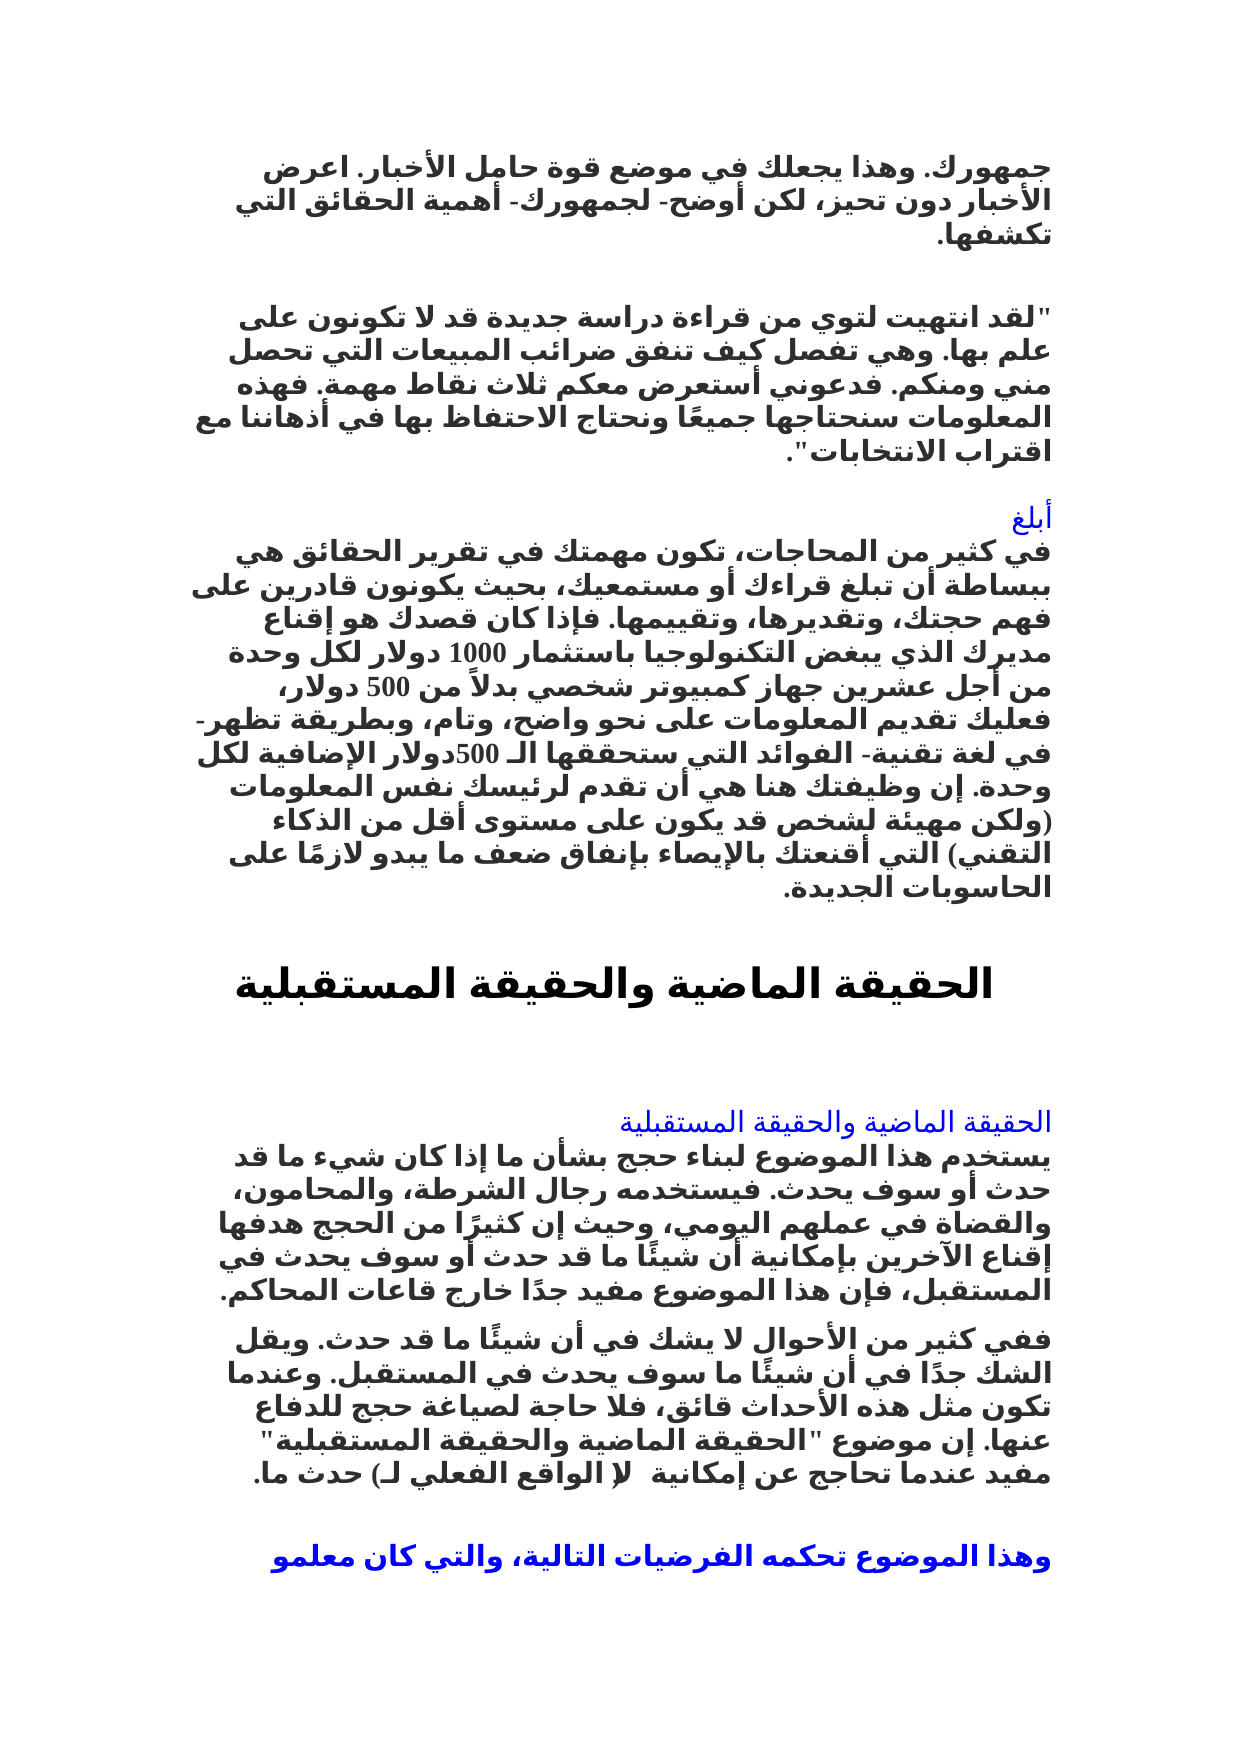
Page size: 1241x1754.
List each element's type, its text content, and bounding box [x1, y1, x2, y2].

text الحقيقة الماضية والحقيقة المستقبلية يستخدم هذا الموضوع لبناء حجج بشأن ما إذا كان شيء ما قد حدث أو سوف يحدث. فيستخدمه رجال الشرطة، والمحامون، والقضاة في عملهم اليومي، وحيث إن كثيرًا من الحجج هدفها إقناع الآخرين بإمكانية أن شيئًا ما قد حدث أو سوف يحدث في المستقبل، فإن هذا الموضوع مفيد جدًا خارج قاعات المحاكم. [187, 1072, 1053, 1307]
text الحقيقة الماضية والحقيقة المستقبلية [187, 959, 1053, 1007]
text ففي كثير من الأحوال لا يشك في أن شيئًا ما قد حدث. ويقل الشك جدًا في أن شيئًا ما سوف يحدث في المستقبل. وعندما تكون مثل هذه الأحداث قائق، فلا حاجة لصياغة حجج للدفاع عنها. إن موضوع "الحقيقة الماضية والحقيقة المستقبلية" مفيد عندما تحاجج عن إمكانية (لا الواقع الفعلي لـ) حدث ما. [187, 1322, 1053, 1490]
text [187, 1506, 1053, 1573]
text "لقد انتهيت لتوي من قراءة دراسة جديدة قد لا تكونون على علم بها. وهي تفصل كيف تنفق ضرائب المبيعات التي تحصل مني ومنكم. فدعوني أستعرض معكم ثلاث نقاط مهمة. فهذه المعلومات سنحتاجها جميعًا ونحتاج الاحتفاظ بها في أذهاننا مع اقتراب الانتخابات". أبلغ في كثير من المحاجات، تكون مهمتك في تقرير الحقائق هي ببساطة أن تبلغ قراءك أو مستمعيك، بحيث يكونون قادرين على فهم حجتك، وتقديرها، وتقييمها. فإذا كان قصدك هو إقناع مديرك الذي يبغض التكنولوجيا باستثمار 1000 دولار لكل وحدة من أجل عشرين جهاز كمبيوتر شخصي بدلاً من 500 دولار، فعليك تقديم المعلومات على نحو واضح، وتام، وبطريقة تظهر- في لغة تقنية- الفوائد التي ستحققها الـ 500دولار الإضافية لكل وحدة. إن وظيفتك هنا هي أن تقدم لرئيسك نفس المعلومات (ولكن مهيئة لشخص قد يكون على مستوى أقل من الذكاء التقني) التي أقنعتك بالإيصاء بإنفاق ضعف ما يبدو لازمًا على الحاسوبات الجديدة. [187, 266, 1053, 903]
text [187, 150, 1053, 251]
